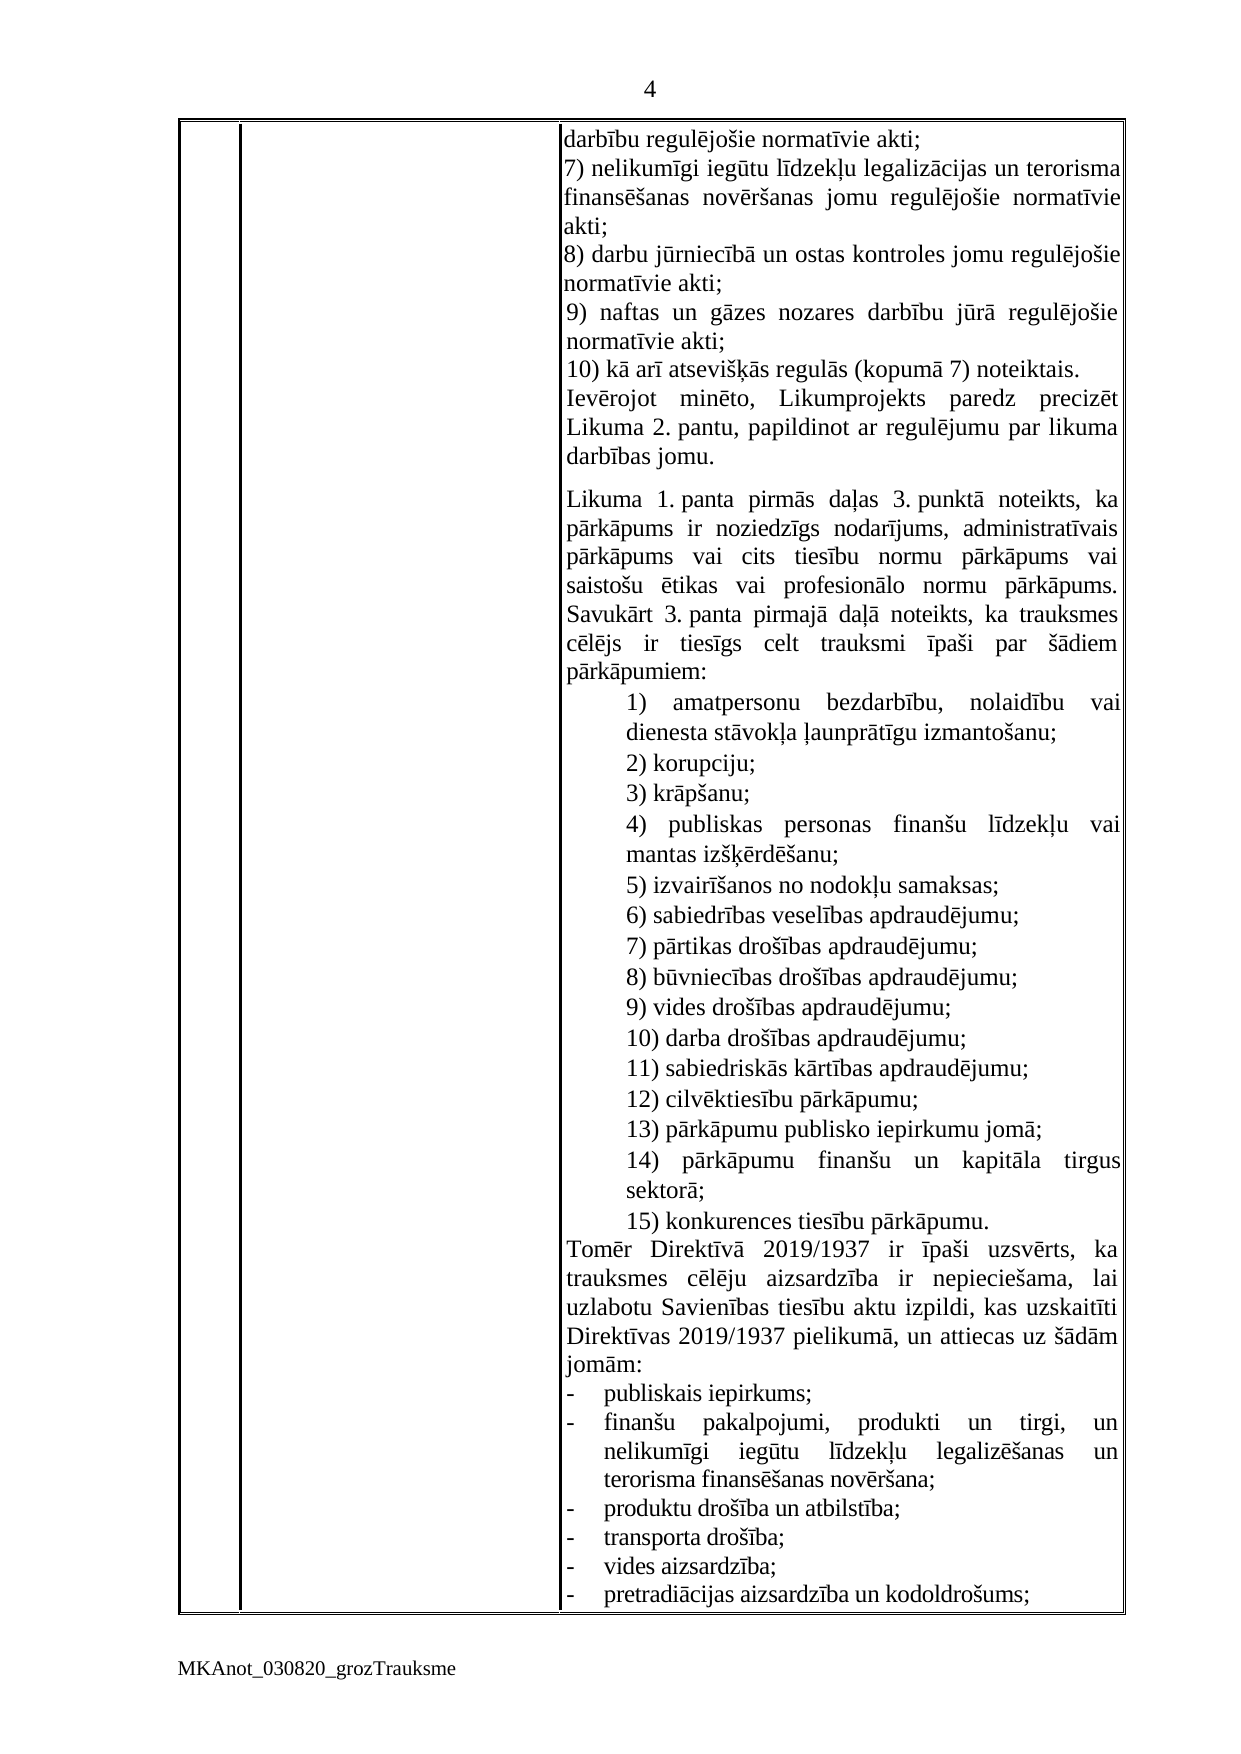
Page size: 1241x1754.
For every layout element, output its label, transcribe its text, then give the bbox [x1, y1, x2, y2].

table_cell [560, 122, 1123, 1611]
table_cell 2. [181, 120, 240, 1611]
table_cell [240, 120, 560, 1611]
